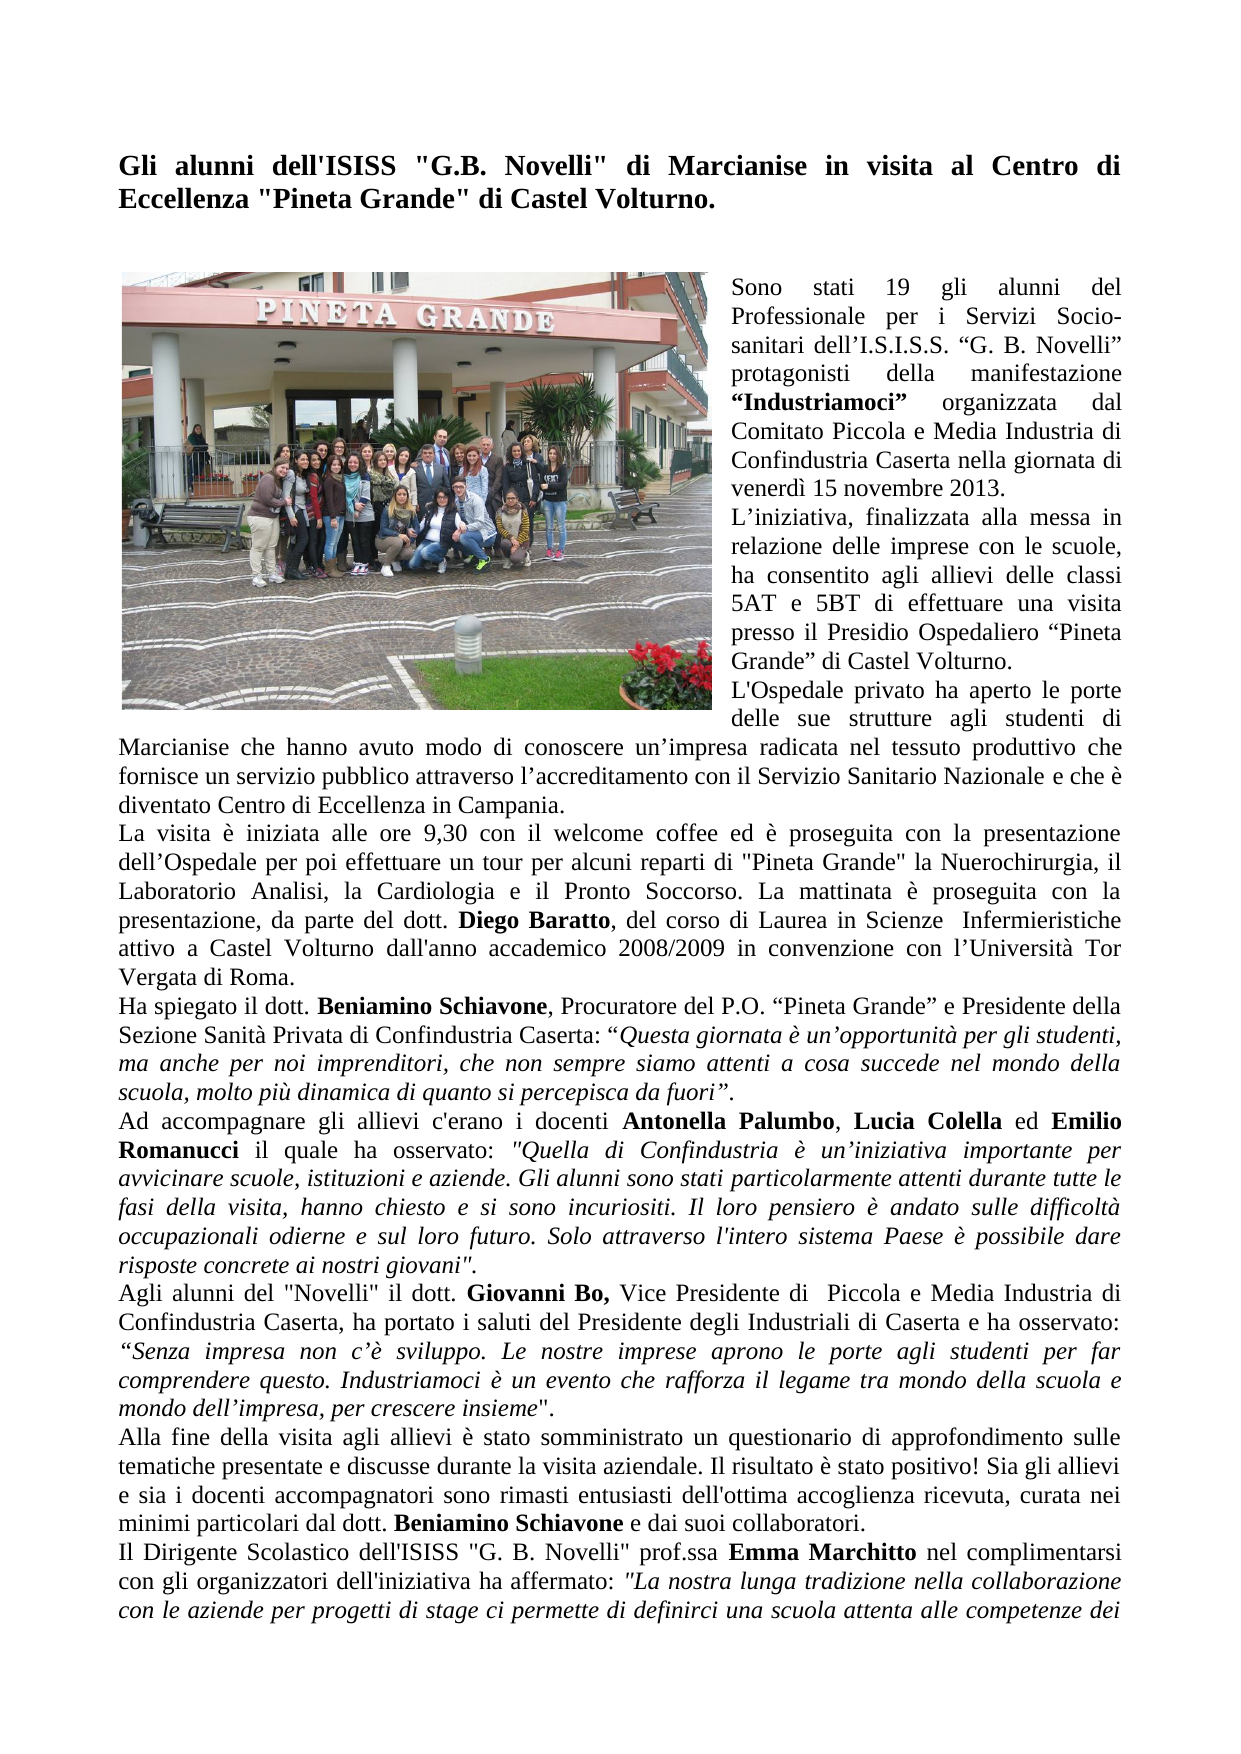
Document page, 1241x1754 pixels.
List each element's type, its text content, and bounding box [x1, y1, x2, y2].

text Gli alunni dell'ISISS "G.B. Novelli" di Marcianise in visita al Centro di Eccellenza "Pineta Grande" di Castel Volturno. [118, 148, 1122, 215]
text L'Ospedale privato ha aperto le porte delle sue strutture agli studenti di Marcianise che hanno avuto modo di conoscere un’impresa radicata nel tessuto produttivo che fornisce un servizio pubblico attraverso l’accreditamento con il Servizio Sanitario Nazionale e che è diventato Centro di Eccellenza in Campania. [118, 675, 1122, 818]
picture [121, 272, 712, 709]
text Sono stati 19 gli alunni del Professionale per i Servizi Socio-sanitari dell’I.S.I.S.S. “G. B. Novelli” protagonisti della manifestazione “Industriamoci” organizzata dal Comitato Piccola e Media Industria di Confindustria Caserta nella giornata di venerdì 15 novembre 2013. [712, 272, 1122, 502]
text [118, 1537, 1122, 1623]
text La visita è iniziata alle ore 9,30 con il welcome coffee ed è proseguita con la presentazione dell’Ospedale per poi effettuare un tour per alcuni reparti di "Pineta Grande" la Nuerochirurgia, il Laboratorio Analisi, la Cardiologia e il Pronto Soccorso. La mattinata è proseguita con la presentazione, da parte del dott. Diego Baratto, del corso di Laurea in Scienze Infermieristiche attivo a Castel Volturno dall'anno accademico 2008/2009 in convenzione con l’Università Tor Vergata di Roma. [118, 818, 1122, 991]
text Alla fine della visita agli allievi è stato somministrato un questionario di approfondimento sulle tematiche presentate e discusse durante la visita aziendale. Il risultato è stato positivo! Sia gli allievi e sia i docenti accompagnatori sono rimasti entusiasti dell'ottima accoglienza ricevuta, curata nei minimi particolari dal dott. Beniamino Schiavone e dai suoi collaboratori. [118, 1422, 1122, 1537]
text Agli alunni del "Novelli" il dott. Giovanni Bo, Vice Presidente di Piccola e Media Industria di Confindustria Caserta, ha portato i saluti del Presidente degli Industriali di Caserta e ha osservato: “Senza impresa non c’è sviluppo. Le nostre imprese aprono le porte agli studenti per far comprendere questo. Industriamoci è un evento che rafforza il legame tra mondo della scuola e mondo dell’impresa, per crescere insieme". [118, 1278, 1122, 1422]
text Ha spiegato il dott. Beniamino Schiavone, Procuratore del P.O. “Pineta Grande” e Presidente della Sezione Sanità Privata di Confindustria Caserta: “Questa giornata è un’opportunità per gli studenti, ma anche per noi imprenditori, che non sempre siamo attenti a cosa succede nel mondo della scuola, molto più dinamica di quanto si percepisca da fuori”. [118, 991, 1122, 1106]
text Ad accompagnare gli allievi c'erano i docenti Antonella Palumbo, Lucia Colella ed Emilio Romanucci il quale ha osservato: "Quella di Confindustria è un’iniziativa importante per avvicinare scuole, istituzioni e aziende. Gli alunni sono stati particolarmente attenti durante tutte le fasi della visita, hanno chiesto e si sono incuriositi. Il loro pensiero è andato sulle difficoltà occupazionali odierne e sul loro futuro. Solo attraverso l'intero sistema Paese è possibile dare risposte concrete ai nostri giovani". [118, 1106, 1122, 1278]
text L’iniziativa, finalizzata alla messa in relazione delle imprese con le scuole, ha consentito agli allievi delle classi 5AT e 5BT di effettuare una visita presso il Presidio Ospedaliero “Pineta Grande” di Castel Volturno. [712, 502, 1122, 675]
